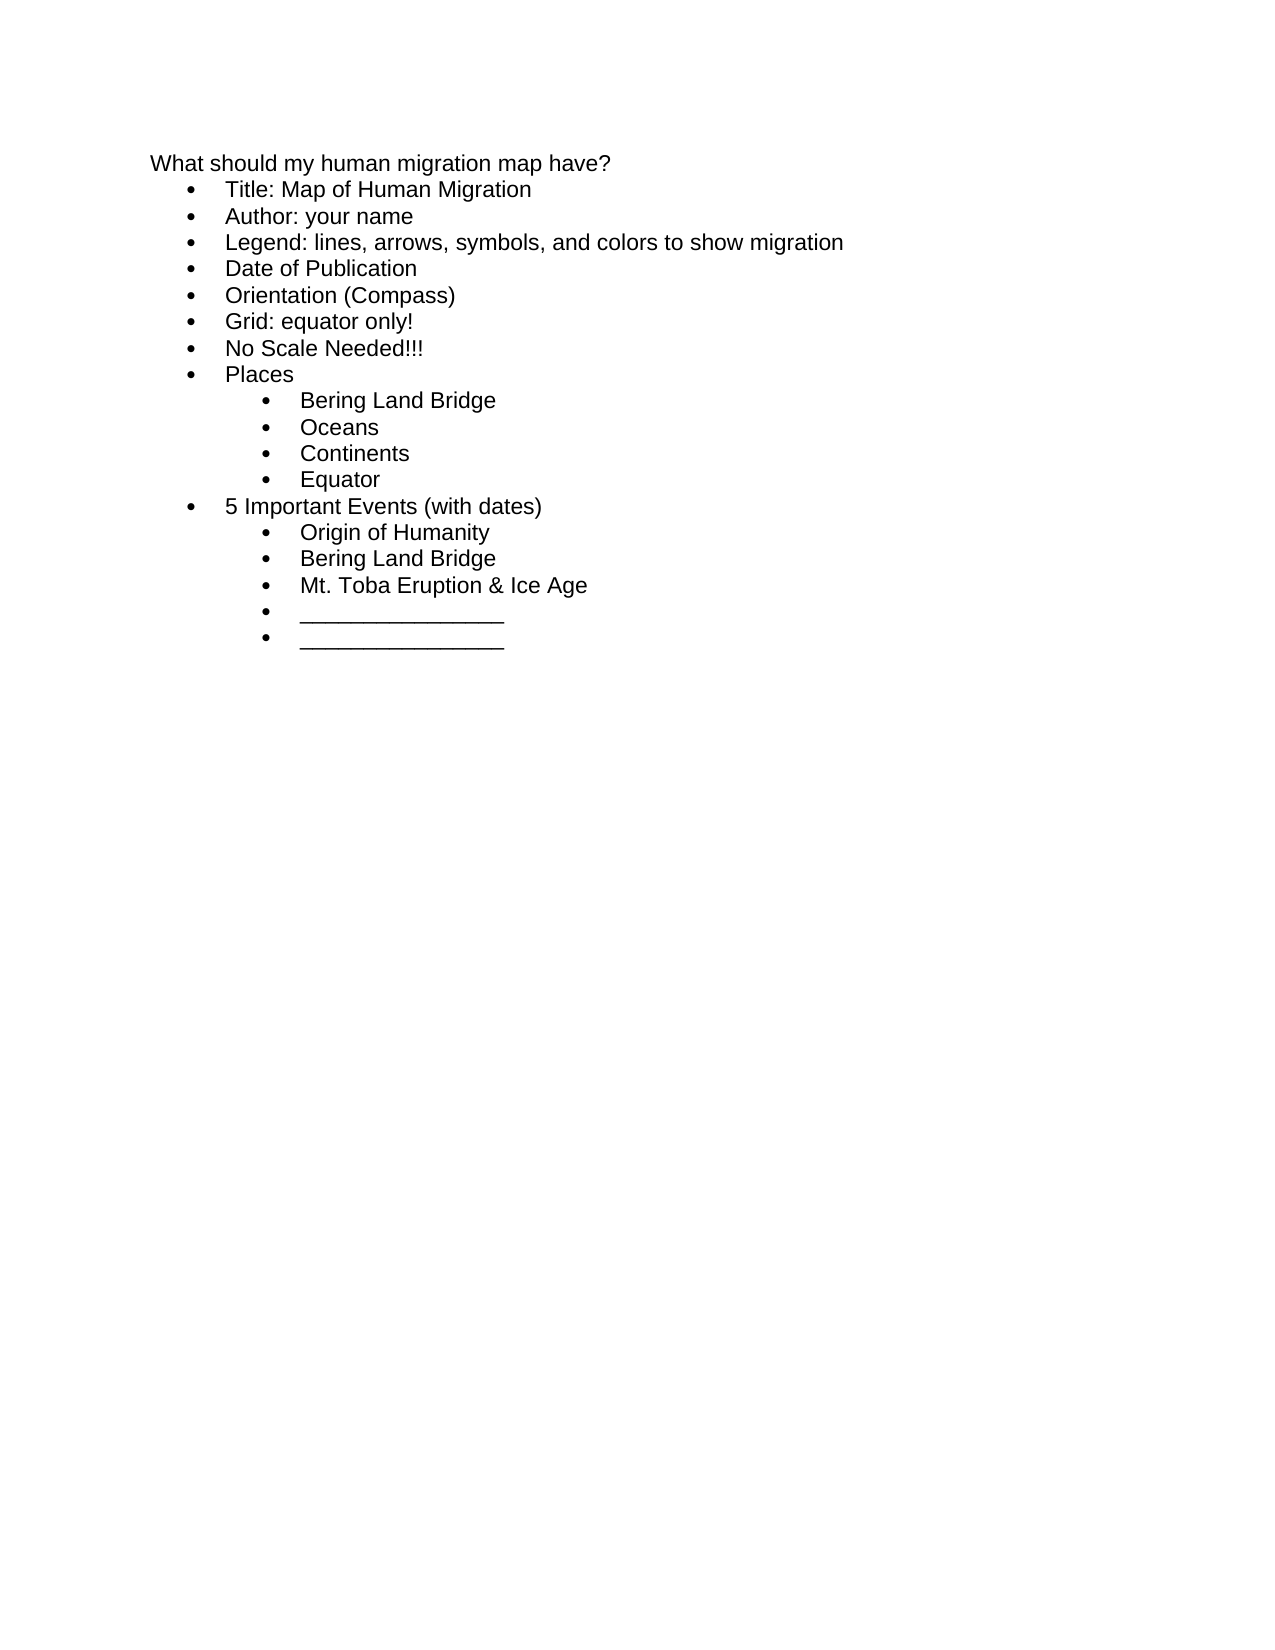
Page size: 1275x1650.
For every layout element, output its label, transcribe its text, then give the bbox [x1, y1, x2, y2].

list Grid: equator only! [187, 308, 1125, 334]
list No Scale Needed!!! [187, 334, 1125, 361]
list Bering Land Bridge [262, 387, 1125, 413]
list ________________ [262, 598, 1125, 624]
list Orientation (Compass) [187, 282, 1125, 308]
list Legend: lines, arrows, symbols, and colors to show migration [187, 229, 1125, 255]
list Author: your name [187, 203, 1125, 229]
list Origin of Humanity [262, 519, 1125, 545]
list Bering Land Bridge [262, 545, 1125, 572]
list Date of Publication [187, 255, 1125, 282]
list Places [187, 361, 1125, 387]
list 5 Important Events (with dates) [187, 493, 1125, 519]
list Equator [262, 466, 1125, 493]
list Title: Map of Human Migration [187, 176, 1125, 203]
list Oceans [262, 413, 1125, 440]
list Mt. Toba Eruption & Ice Age [262, 572, 1125, 598]
list ________________ [262, 624, 1125, 651]
text What should my human migration map have? [150, 150, 1125, 176]
list Continents [262, 440, 1125, 466]
